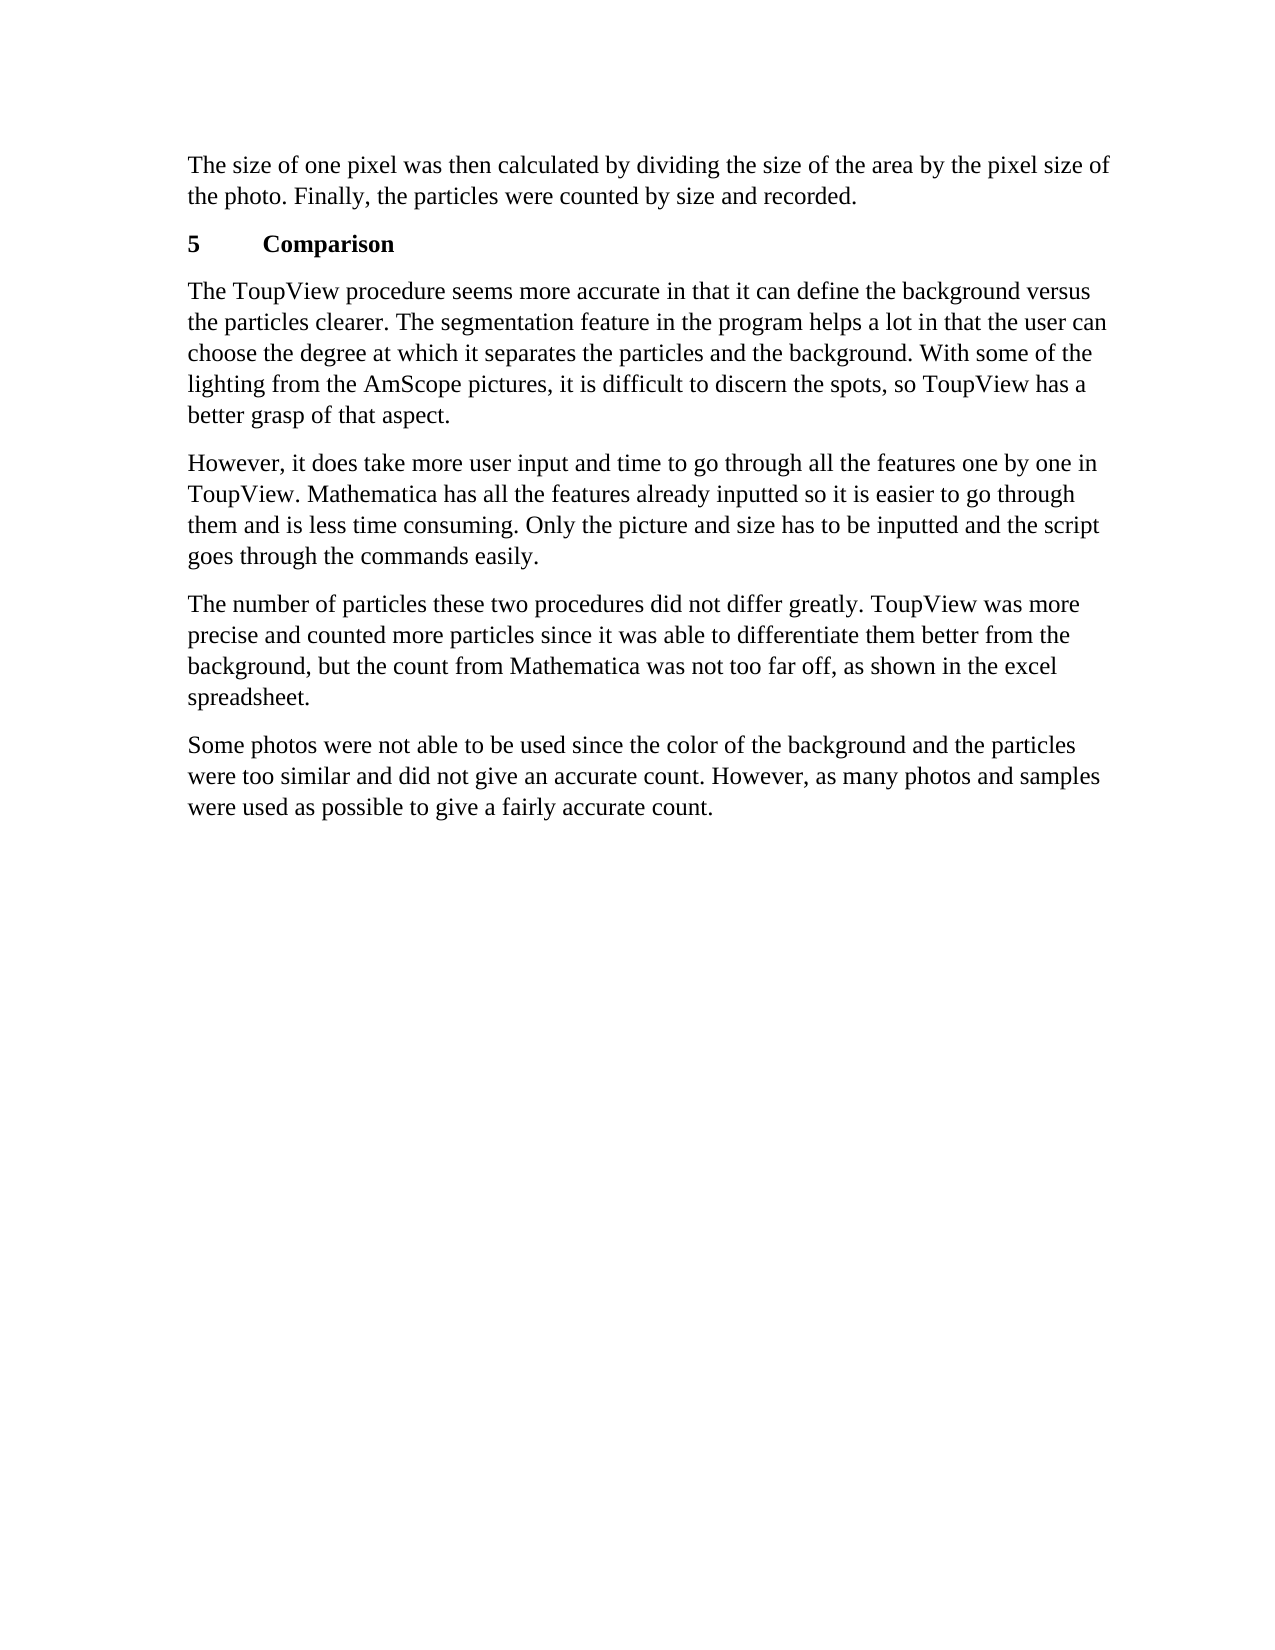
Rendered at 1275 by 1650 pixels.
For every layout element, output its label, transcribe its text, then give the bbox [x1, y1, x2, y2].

list Comparison [187, 229, 1125, 257]
text However, it does take more user input and time to go through all the features one by one in ToupView. Mathematica has all the features already inputted so it is easier to go through them and is less time consuming. Only the picture and size has to be inputted and the script goes through the commands easily. [187, 448, 1125, 570]
text The size of one pixel was then calculated by dividing the size of the area by the pixel size of the photo. Finally, the particles were counted by size and recorded. [187, 150, 1125, 210]
text The number of particles these two procedures did not differ greatly. ToupView was more precise and counted more particles since it was able to differentiate them better from the background, but the count from Mathematica was not too far off, as shown in the excel spreadsheet. [187, 589, 1125, 711]
text Some photos were not able to be used since the color of the background and the particles were too similar and did not give an accurate count. However, as many photos and samples were used as possible to give a fairly accurate count. [187, 730, 1125, 821]
text The ToupView procedure seems more accurate in that it can define the background versus the particles clearer. The segmentation feature in the program helps a lot in that the user can choose the degree at which it separates the particles and the background. With some of the lighting from the AmScope pictures, it is difficult to discern the spots, so ToupView has a better grasp of that aspect. [187, 276, 1125, 429]
